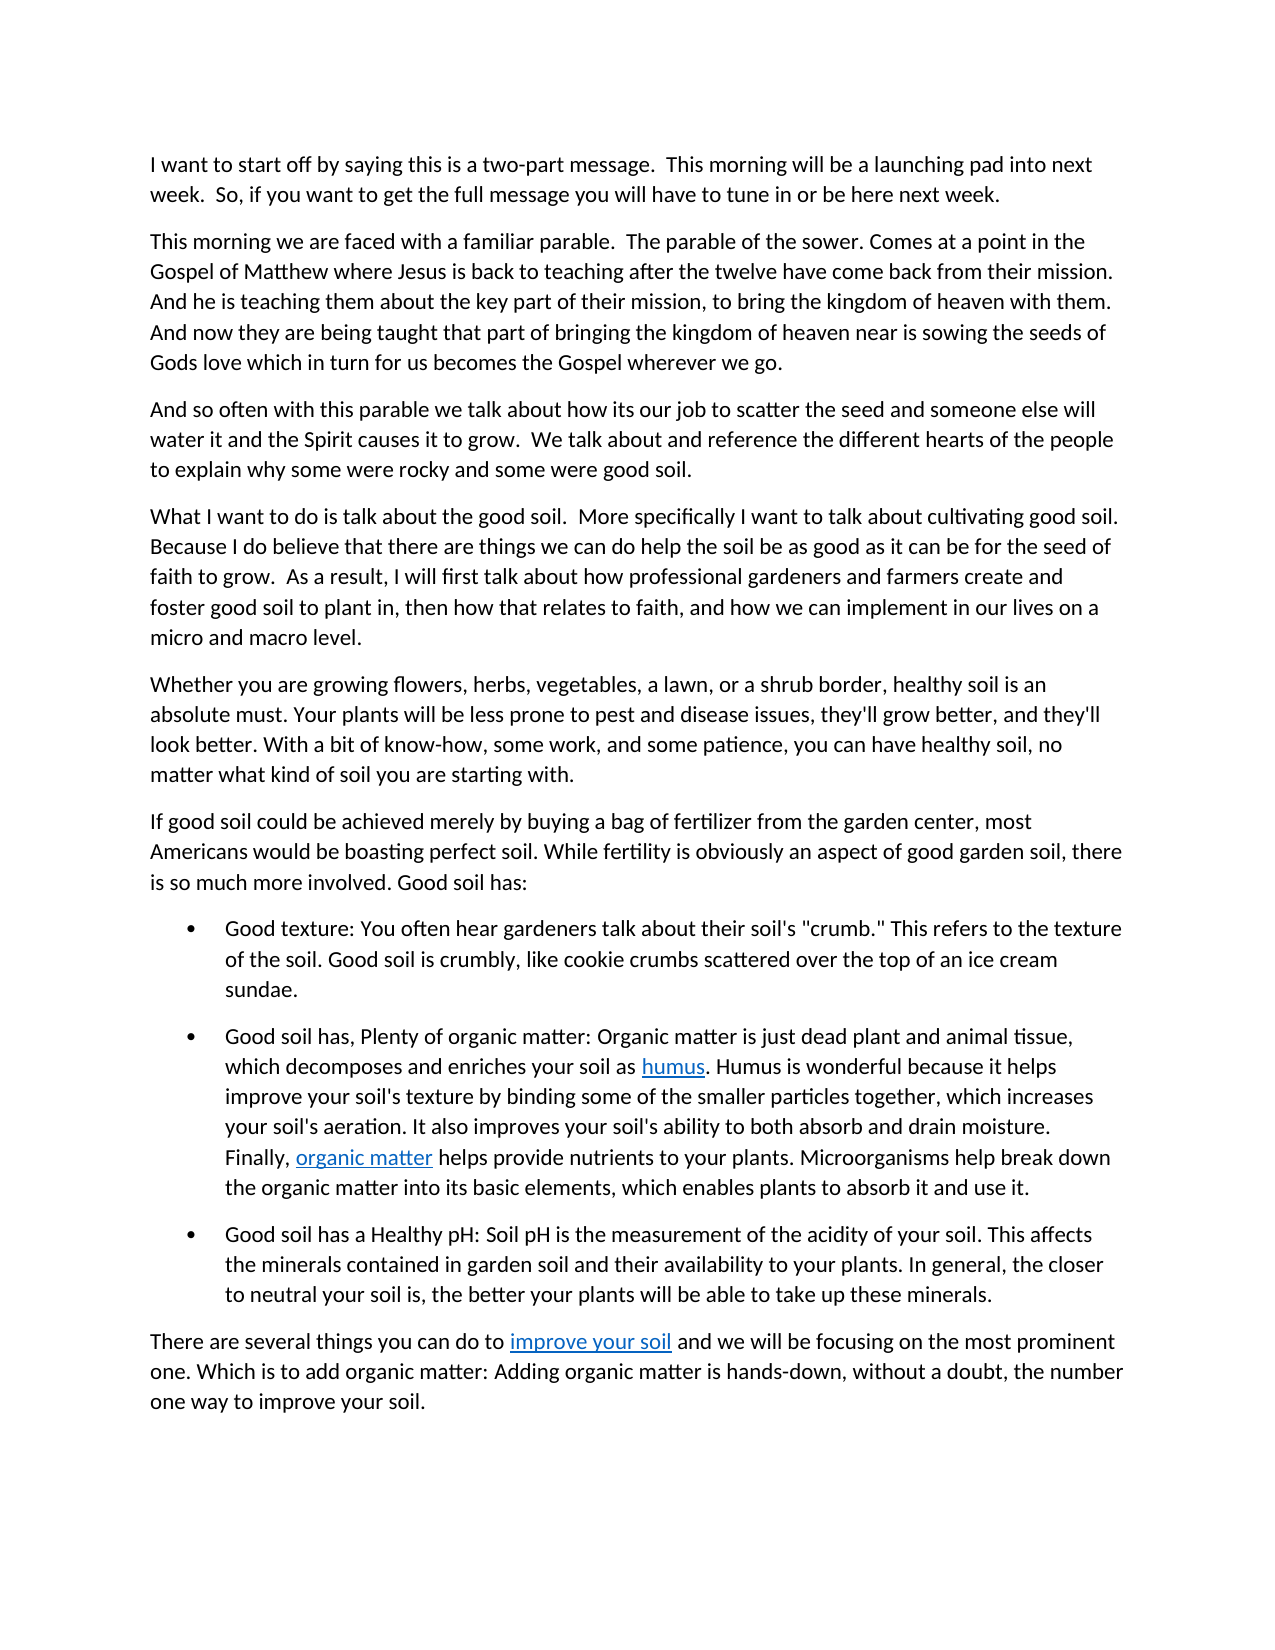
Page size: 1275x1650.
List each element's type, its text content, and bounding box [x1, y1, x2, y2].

text If good soil could be achieved merely by buying a bag of fertilizer from the garden center, most Americans would be boasting perfect soil. While fertility is obviously an aspect of good garden soil, there is so much more involved. Good soil has: [150, 807, 1125, 896]
text This morning we are faced with a familiar parable. The parable of the sower. Comes at a point in the Gospel of Matthew where Jesus is back to teaching after the twelve have come back from their mission. And he is teaching them about the key part of their mission, to bring the kingdom of heaven with them. And now they are being taught that part of bringing the kingdom of heaven near is sowing the seeds of Gods love which in turn for us becomes the Gospel wherever we go. [150, 227, 1125, 376]
list Good soil has a Healthy pH: Soil pH is the measurement of the acidity of your soil. This affects the minerals contained in garden soil and their availability to your plants. In general, the closer to neutral your soil is, the better your plants will be able to take up these minerals. [187, 1220, 1125, 1308]
list Good texture: You often hear gardeners talk about their soil's "crumb." This refers to the texture of the soil. Good soil is crumbly, like cookie crumbs scattered over the top of an ice cream sundae. [187, 914, 1125, 1003]
text What I want to do is talk about the good soil. More specifically I want to talk about cultivating good soil. Because I do believe that there are things we can do help the soil be as good as it can be for the seed of faith to grow. As a result, I will first talk about how professional gardeners and farmers create and foster good soil to plant in, then how that relates to faith, and how we can implement in our lives on a micro and macro level. [150, 502, 1125, 651]
list Good soil has, Plenty of organic matter: Organic matter is just dead plant and animal tissue, which decomposes and enriches your soil as humus. Humus is wonderful because it helps improve your soil's texture by binding some of the smaller particles together, which increases your soil's aeration. It also improves your soil's ability to both absorb and drain moisture. Finally, organic matter helps provide nutrients to your plants. Microorganisms help break down the organic matter into its basic elements, which enables plants to absorb it and use it. [187, 1022, 1125, 1201]
text And so often with this parable we talk about how its our job to scatter the seed and someone else will water it and the Spirit causes it to grow. We talk about and reference the different hearts of the people to explain why some were rocky and some were good soil. [150, 395, 1125, 483]
text I want to start off by saying this is a two-part message. This morning will be a launching pad into next week. So, if you want to get the full message you will have to tune in or be here next week. [150, 150, 1125, 208]
text Whether you are growing flowers, herbs, vegetables, a lawn, or a shrub border, healthy soil is an absolute must. Your plants will be less prone to pest and disease issues, they'll grow better, and they'll look better. With a bit of know-how, some work, and some patience, you can have healthy soil, no matter what kind of soil you are starting with. [150, 670, 1125, 788]
text There are several things you can do to improve your soil and we will be focusing on the most prominent one. Which is to add organic matter: Adding organic matter is hands-down, without a doubt, the number one way to improve your soil. [150, 1327, 1125, 1416]
